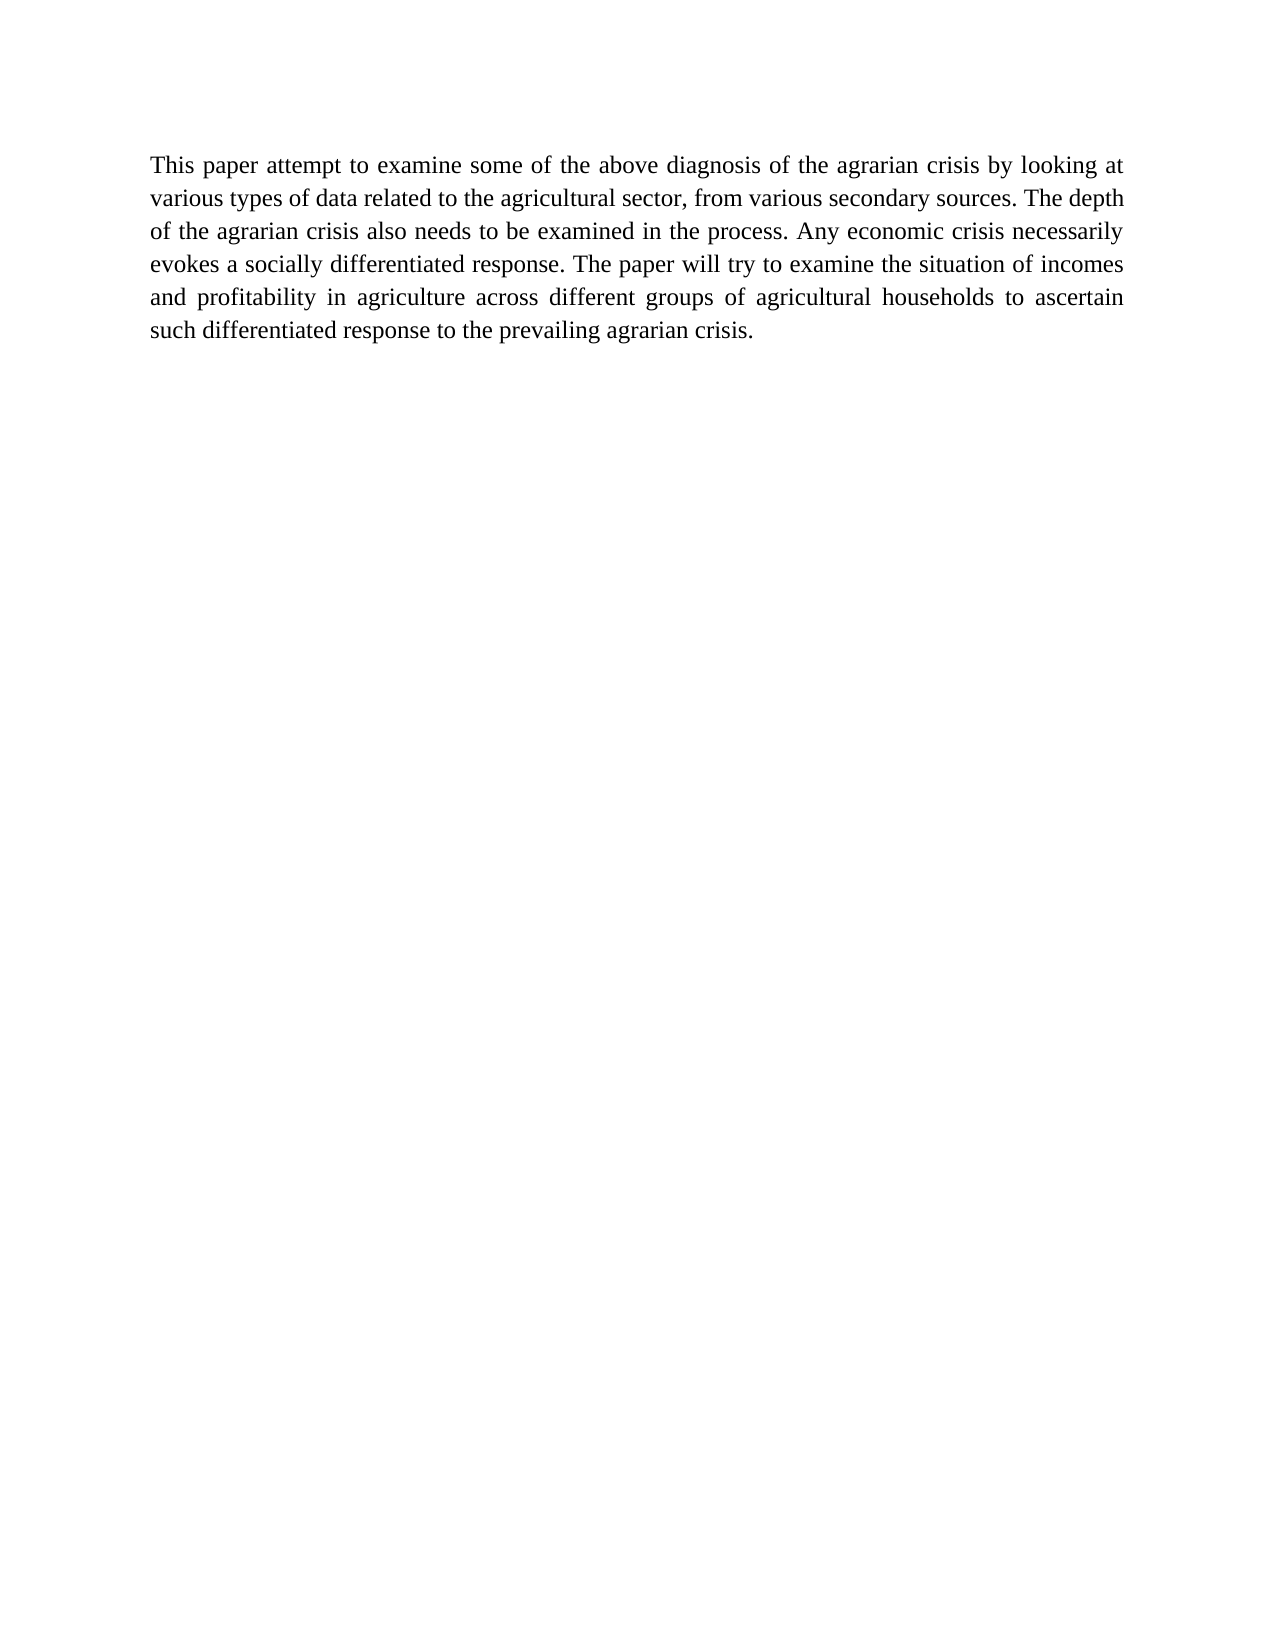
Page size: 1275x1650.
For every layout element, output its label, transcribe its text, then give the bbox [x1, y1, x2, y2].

text This paper attempt to examine some of the above diagnosis of the agrarian crisis by looking at various types of data related to the agricultural sector, from various secondary sources. The depth of the agrarian crisis also needs to be examined in the process. Any economic crisis necessarily evokes a socially differentiated response. The paper will try to examine the situation of incomes and profitability in agriculture across different groups of agricultural households to ascertain such differentiated response to the prevailing agrarian crisis. [150, 150, 1125, 344]
